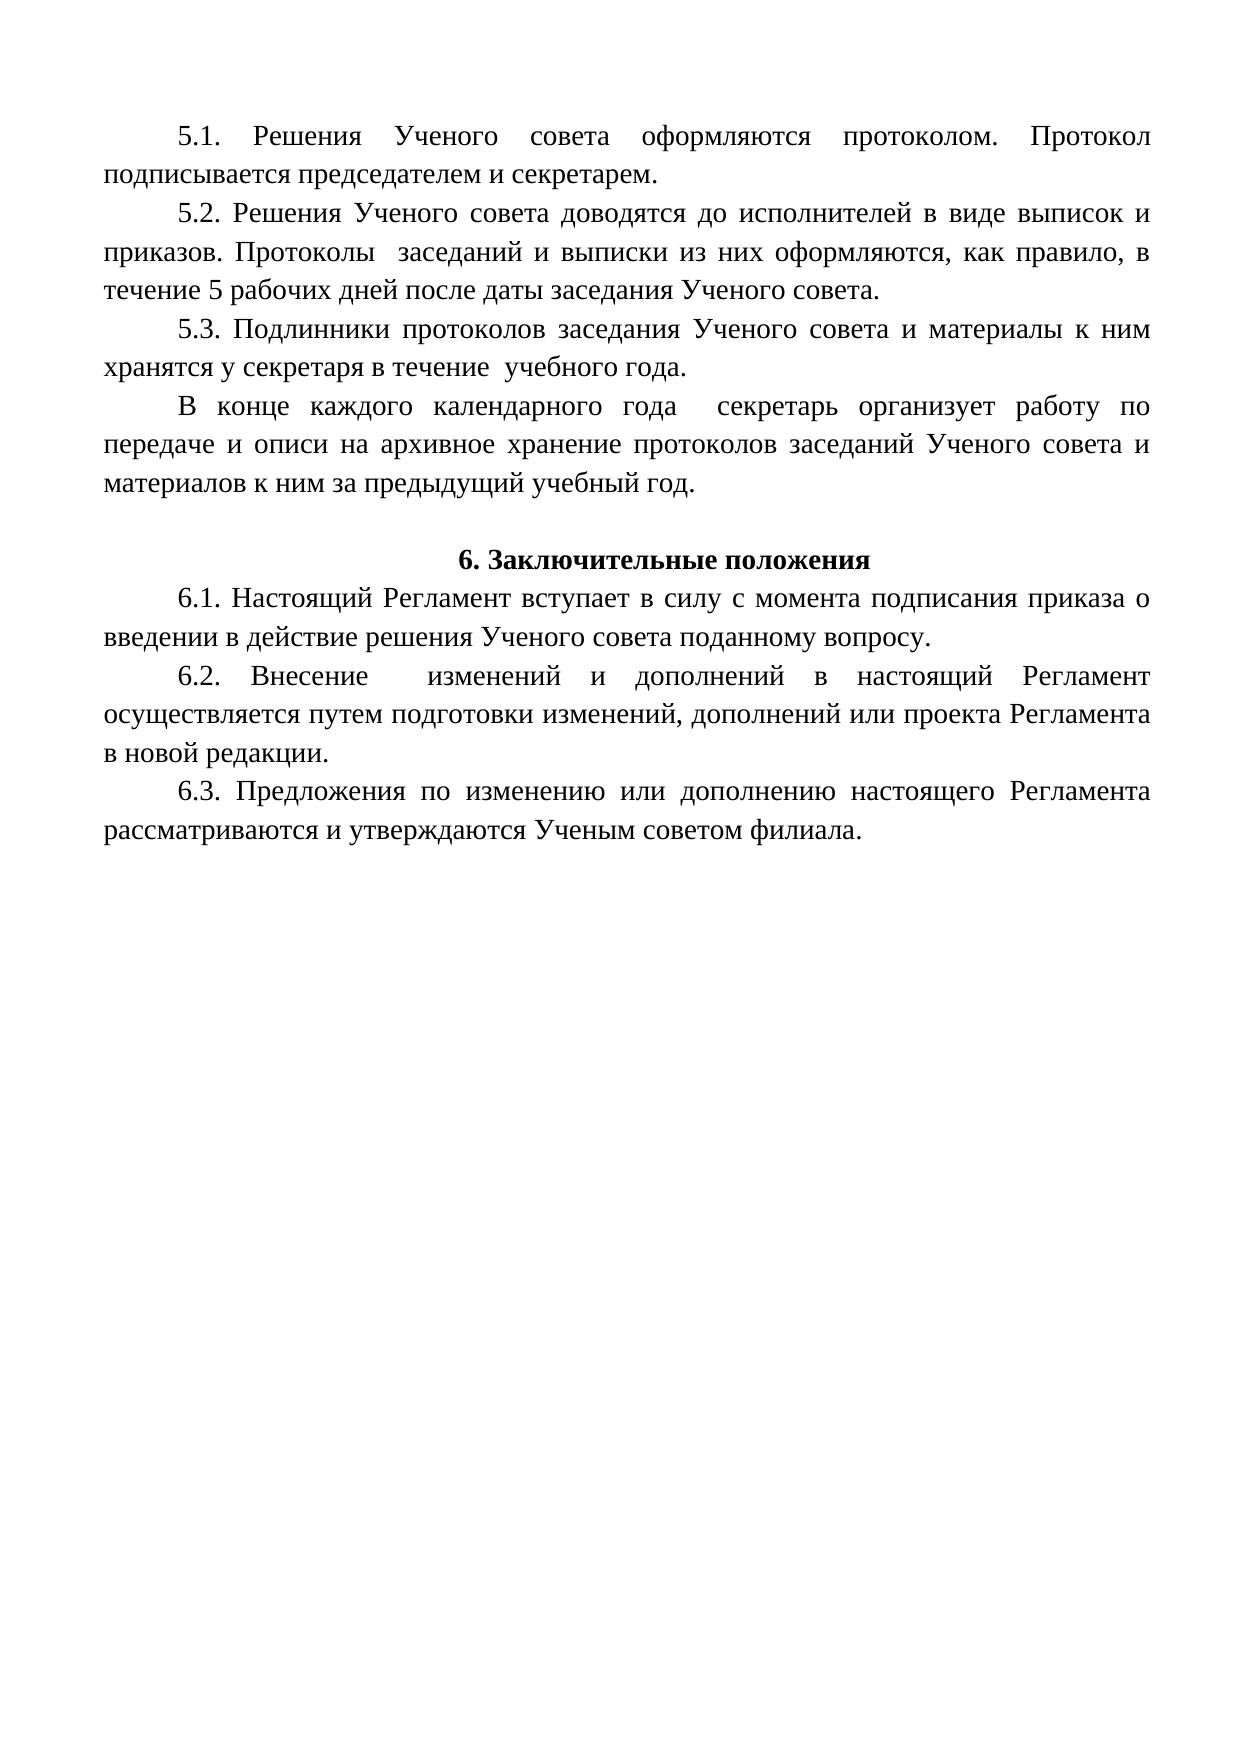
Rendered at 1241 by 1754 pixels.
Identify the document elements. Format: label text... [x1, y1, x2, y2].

text 5.3. Подлинники протоколов заседания Ученого совета и материалы к ним хранятся у секретаря в течение учебного года. [103, 311, 1152, 383]
text 5.1. Решения Ученого совета оформляются протоколом. Протокол подписывается председателем и секретарем. [103, 118, 1152, 190]
text 6. Заключительные положения [103, 542, 1152, 576]
text В конце каждого календарного года секретарь организует работу по передаче и описи на архивное хранение протоколов заседаний Ученого совета и материалов к ним за предыдущий учебный год. [103, 388, 1152, 498]
text 6.1. Настоящий Регламент вступает в силу с момента подписания приказа о введении в действие решения Ученого совета поданному вопросу. [103, 581, 1152, 653]
text 6.2. Внесение изменений и дополнений в настоящий Регламент осуществляется путем подготовки изменений, дополнений или проекта Регламента в новой редакции. [103, 658, 1152, 768]
text 6.3. Предложения по изменению или дополнению настоящего Регламента рассматриваются и утверждаются Ученым советом филиала. [103, 773, 1152, 845]
text 5.2. Решения Ученого совета доводятся до исполнителей в виде выписок и приказов. Протоколы заседаний и выписки из них оформляются, как правило, в течение 5 рабочих дней после даты заседания Ученого совета. [103, 195, 1152, 306]
